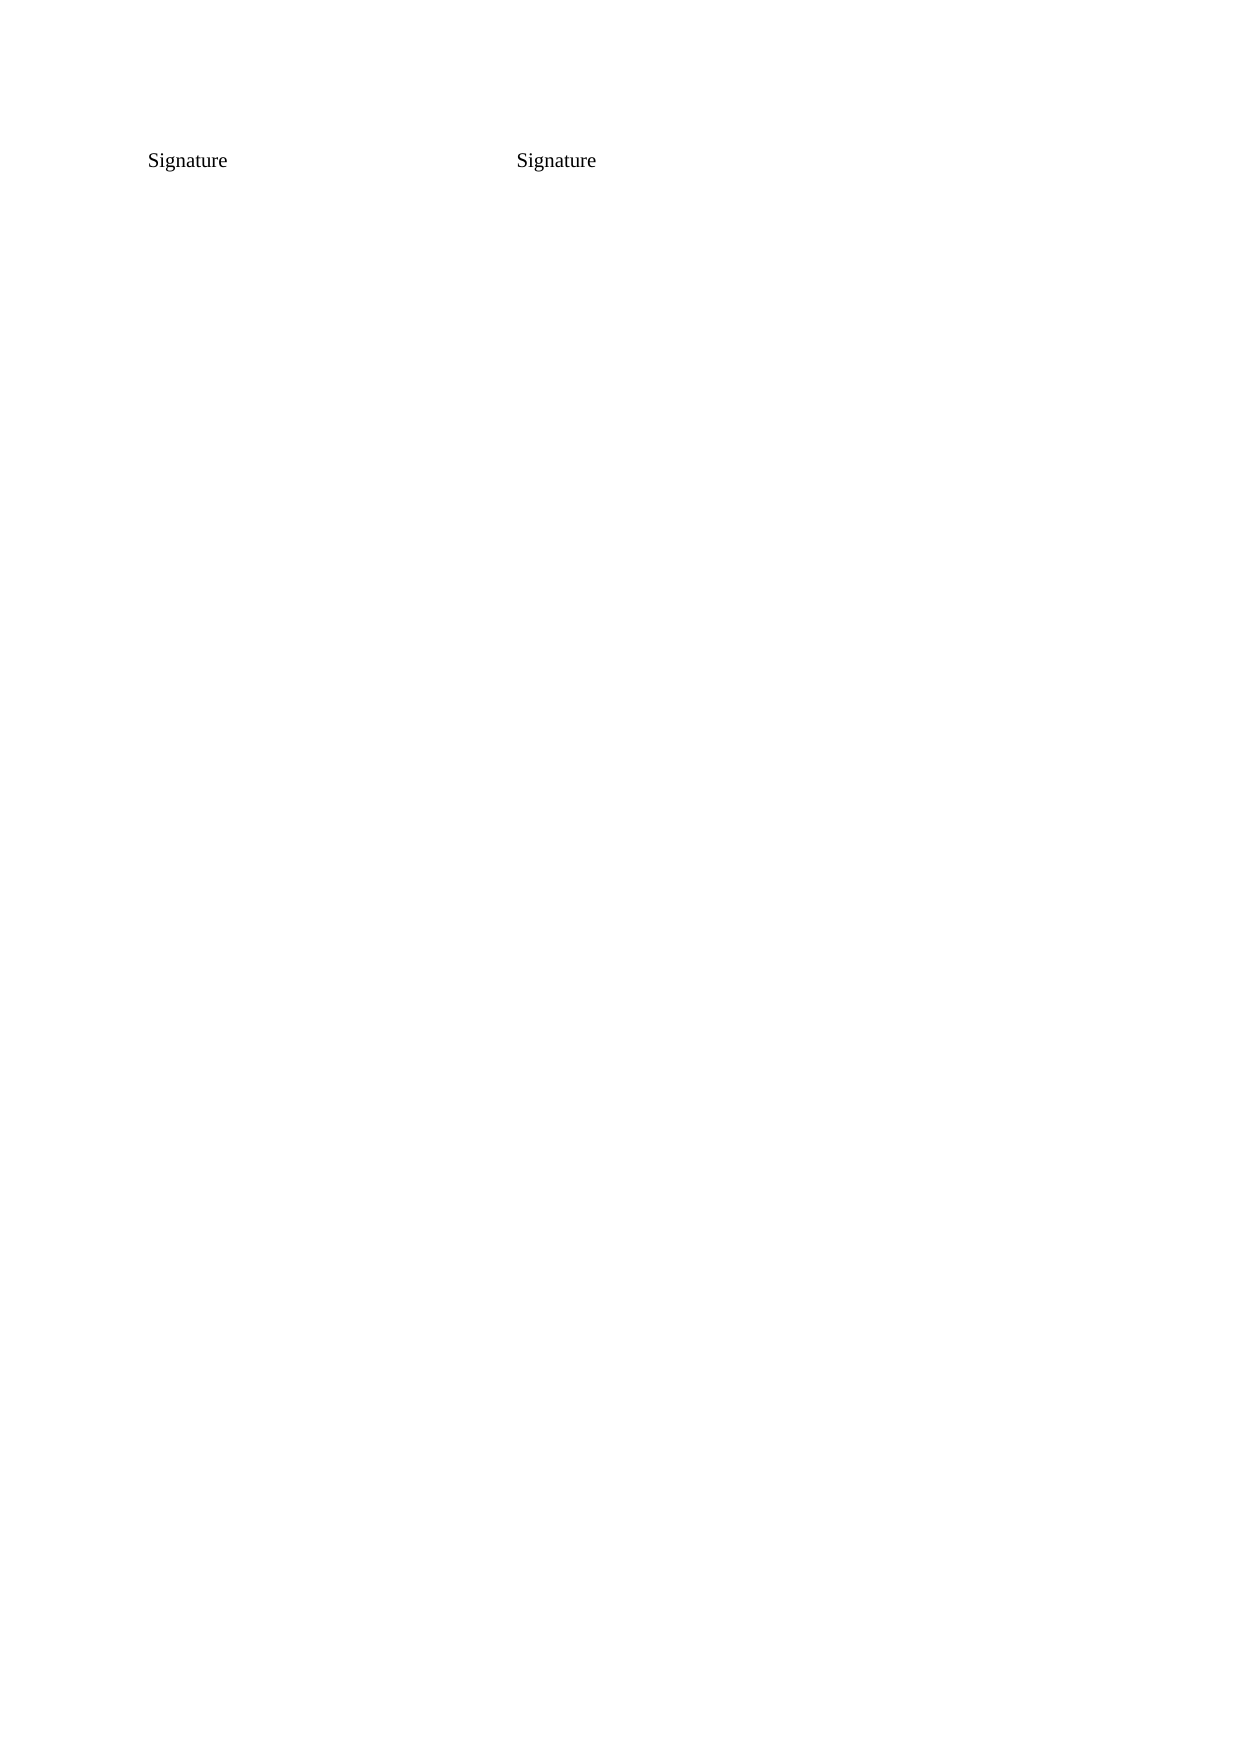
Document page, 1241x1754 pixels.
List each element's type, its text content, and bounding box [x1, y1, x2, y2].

text Signature Signature [148, 148, 1093, 172]
